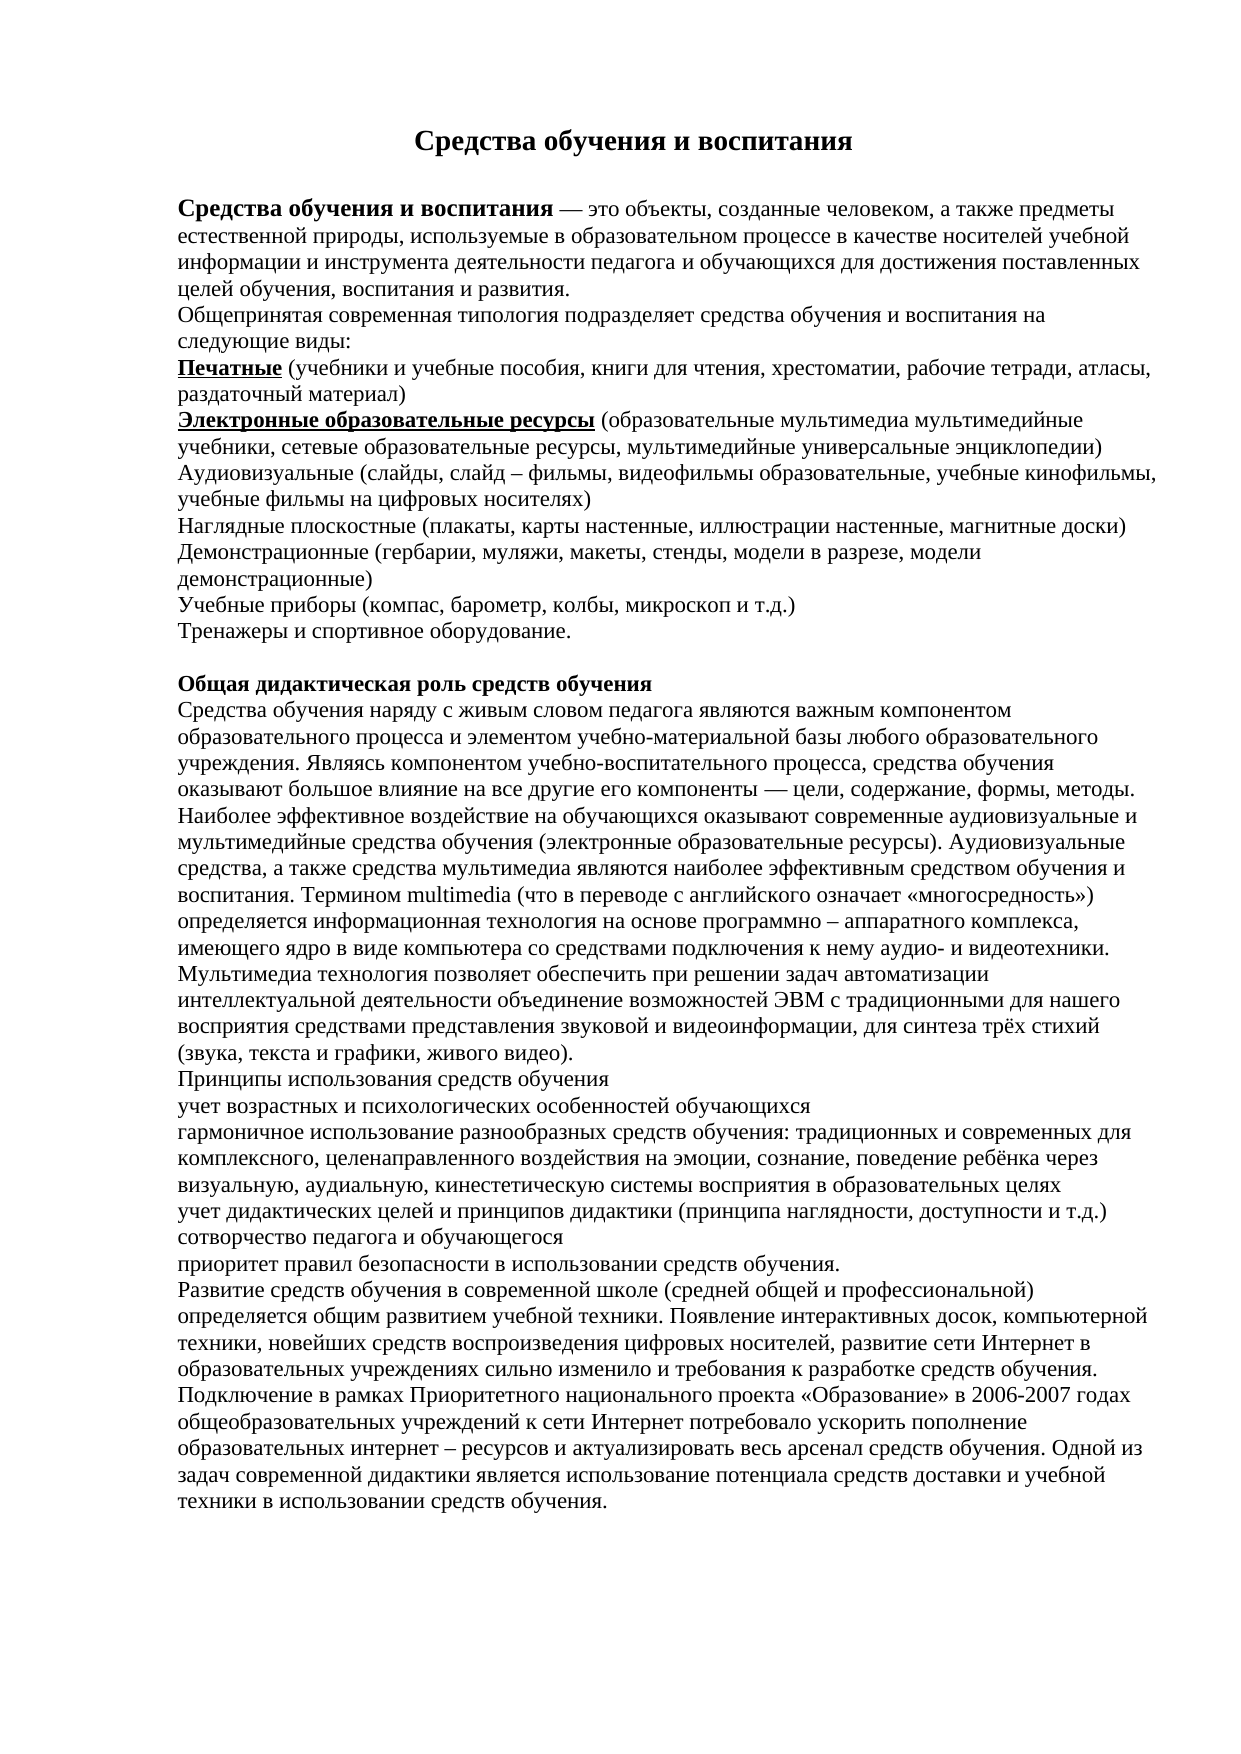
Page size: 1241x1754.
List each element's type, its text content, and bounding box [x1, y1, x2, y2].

table_header Средства обучения и воспитания — это объекты, созданные человеком, а также предметы естественной природы, используемые в образовательном процессе в качестве носителей учебной информации и инструмента деятельности педагога и обучающихся для достижения поставленных целей обучения, воспитания и развития. Общепринятая современная типология подразделяет средства обучения и воспитания на следующие виды: Печатные (учебники и учебные пособия, книги для чтения, хрестоматии, рабочие тетради, атласы, раздаточный материал) Электронные образовательные ресурсы (образовательные мультимедиа мультимедийные учебники, сетевые образовательные ресурсы, мультимедийные универсальные энциклопедии) Аудиовизуальные (слайды, слайд – фильмы, видеофильмы образовательные, учебные кинофильмы, учебные фильмы на цифровых носителях) Наглядные плоскостные (плакаты, карты настенные, иллюстрации настенные, магнитные доски) Демонстрационные (гербарии, муляжи, макеты, стенды, модели в разрезе, модели демонстрационные) Учебные приборы (компас, барометр, колбы, микроскоп и т.д.) Тренажеры и спортивное оборудование. Общая дидактическая роль средств обучения Средства обучения наряду с живым словом педагога являются важным компонентом образовательного процесса и элементом учебно-материальной базы любого образовательного учреждения. Являясь компонентом учебно-воспитательного процесса, средства обучения оказывают большое влияние на все другие его компоненты — цели, содержание, формы, методы. Наиболее эффективное воздействие на обучающихся оказывают современные аудиовизуальные и мультимедийные средства обучения (электронные образовательные ресурсы). Аудиовизуальные средства, а также средства мультимедиа являются наиболее эффективным средством обучения и воспитания. Термином multimedia (что в пеpеводе с английского означает «многосpедность») определяется информационная технология на основе программно – аппаратного комплекса, имеющего ядpо в виде компьютера со средствами подключения к нему аудио- и видеотехники. Мультимедиа технология позволяет обеспечить пpи решении задач автоматизации интеллектуальной деятельности объединение возможностей ЭВМ с традиционными для нашего восприятия средствами представления звуковой и видеоинформации, для синтеза трёх стихий (звука, текста и графики, живого видео). Принципы использования средств обучения учет возрастных и психологических особенностей обучающихся гармоничное использование разнообразных средств обучения: традиционных и современных для комплексного, целенаправленного воздействия на эмоции, сознание, поведение ребёнка через визуальную, аудиальную, кинестетическую системы восприятия в образовательных целях учет дидактических целей и принципов дидактики (принципа наглядности, доступности и т.д.) сотворчество педагога и обучающегося приоритет правил безопасности в использовании средств обучения. Развитие средств обучения в современной школе (средней общей и профессиональной) определяется общим развитием учебной техники. Появление интерактивных досок, компьютерной техники, новейших средств воспроизведения цифровых носителей, развитие сети Интернет в образовательных учреждениях сильно изменило и требования к разработке средств обучения. Подключение в рамках Приоритетного национального проекта «Образование» в 2006-2007 годах общеобразовательных учреждений к сети Интернет потребовало ускорить пополнение образовательных интернет – ресурсов и актуализировать весь арсенал средств обучения. Одной из задач современной дидактики является использование потенциала средств доставки и учебной техники в использовании средств обучения. [176, 192, 1159, 1515]
table_header Средства обучения и воспитания [413, 118, 909, 192]
